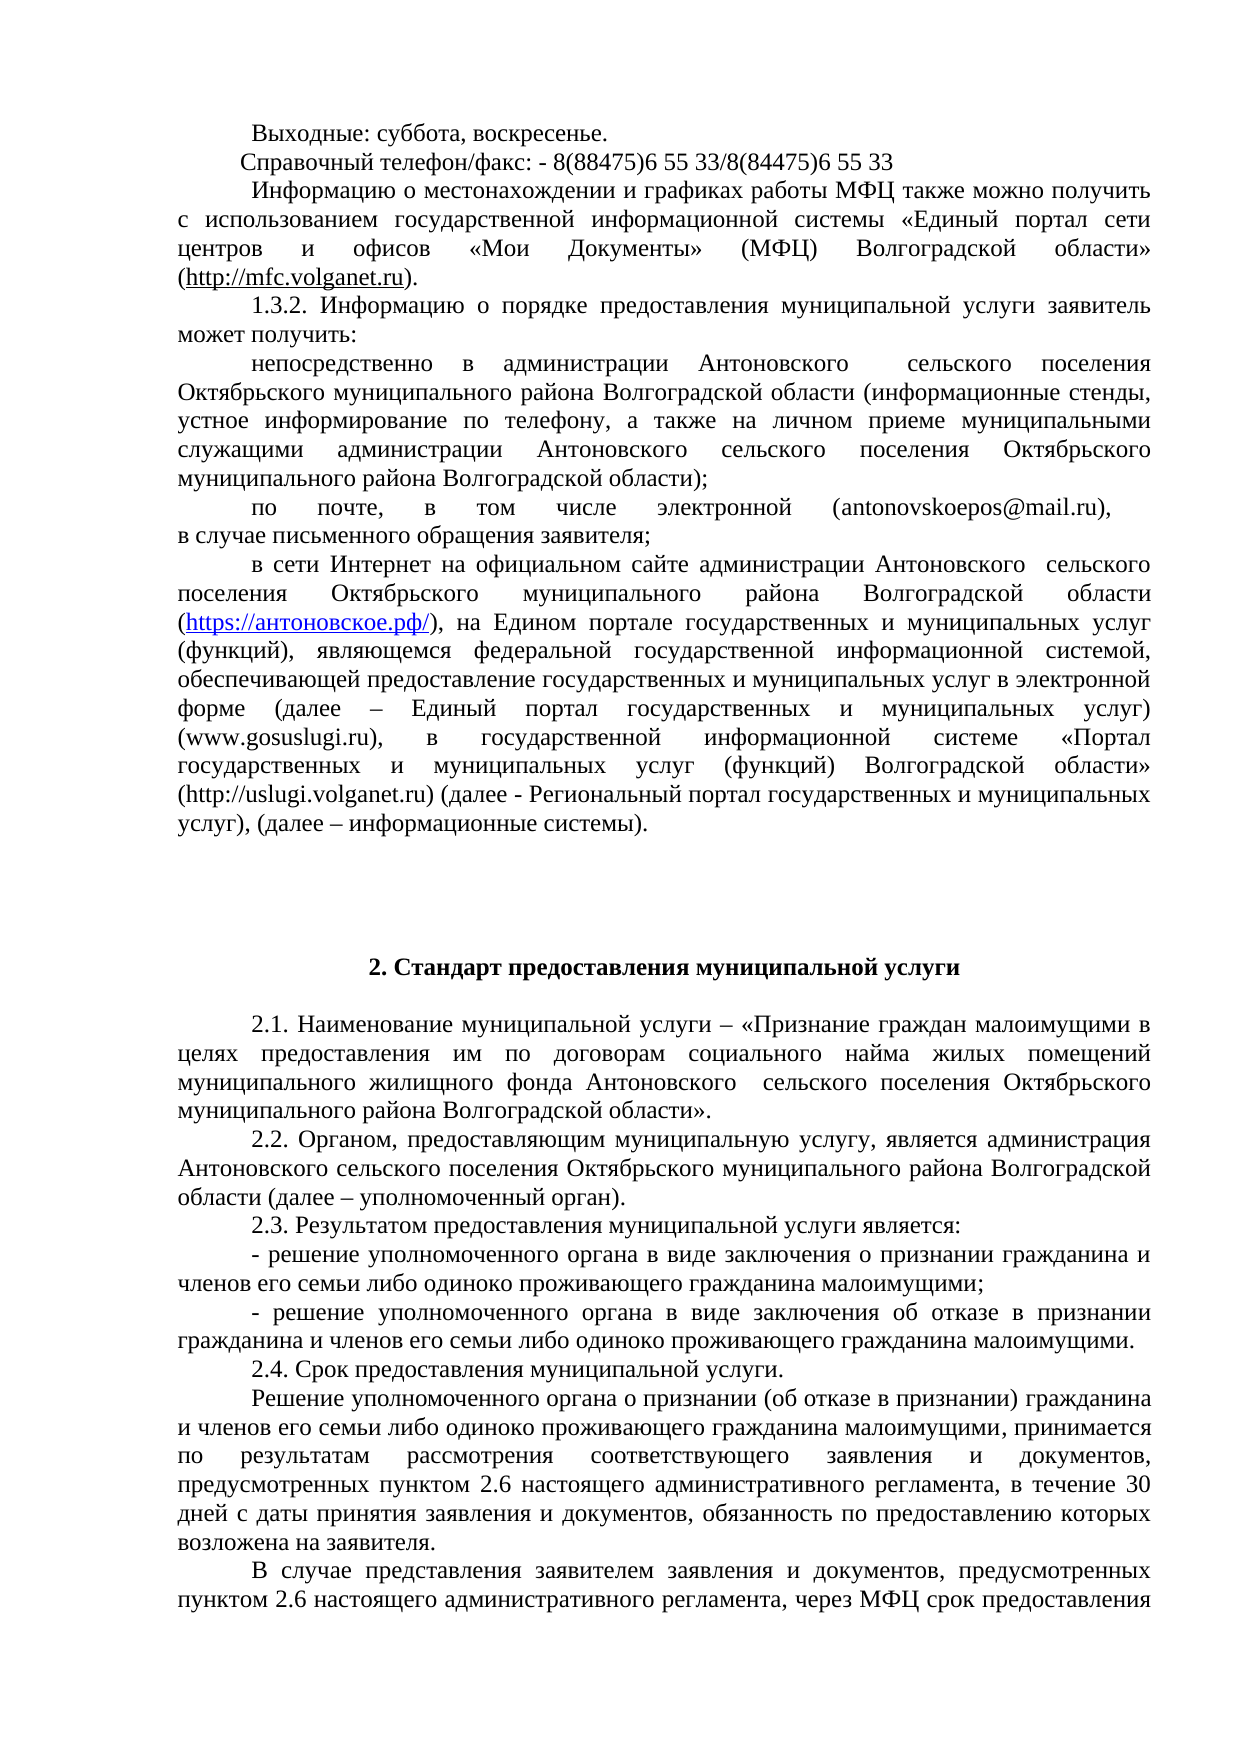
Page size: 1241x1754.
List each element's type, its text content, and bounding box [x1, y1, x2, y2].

text 2.1. Наименование муниципальной услуги – «Признание граждан малоимущими в целях предоставления им по договорам социального найма жилых помещений муниципального жилищного фонда Антоновского сельского поселения Октябрьского муниципального района Волгоградской области». [177, 1009, 1152, 1124]
text в сети Интернет на официальном сайте администрации Антоновского сельского поселения Октябрьского муниципального района Волгоградской области (https://антоновское.рф/), на Едином портале государственных и муниципальных услуг (функций), являющемся федеральной государственной информационной системой, обеспечивающей предоставление государственных и муниципальных услуг в электронной форме (далее – Единый портал государственных и муниципальных услуг) (www.gosuslugi.ru), в государственной информационной системе «Портал государственных и муниципальных услуг (функций) Волгоградской области» (http://uslugi.volganet.ru) (далее - Региональный портал государственных и муниципальных услуг), (далее – информационные системы). [177, 549, 1152, 837]
text - решение уполномоченного органа в виде заключения о признании гражданина и членов его семьи либо одиноко проживающего гражданина малоимущими; [177, 1239, 1152, 1297]
text по почте, в том числе электронной (antonovskoepos@mail.ru), в случае письменного обращения заявителя; [177, 492, 1152, 549]
text Решение уполномоченного органа о признании (об отказе в признании) гражданина и членов его семьи либо одиноко проживающего гражданина малоимущими, принимается по результатам рассмотрения соответствующего заявления и документов, предусмотренных пунктом 2.6 настоящего административного регламента, в течение 30 дней с даты принятия заявления и документов, обязанность по предоставлению которых возложена на заявителя. [177, 1383, 1152, 1556]
text 2.2. Органом, предоставляющим муниципальную услугу, является администрация Антоновского сельского поселения Октябрьского муниципального района Волгоградской области (далее – уполномоченный орган). [177, 1124, 1152, 1211]
text Информацию о местонахождении и графиках работы МФЦ также можно получить с использованием государственной информационной системы «Единый портал сети центров и офисов «Мои Документы» (МФЦ) Волгоградской области» (http://mfc.volganet.ru). [177, 176, 1152, 291]
text 2.3. Результатом предоставления муниципальной услуги является: [177, 1211, 1152, 1239]
text 2. Стандарт предоставления муниципальной услуги [177, 952, 1152, 981]
text Выходные: суббота, воскресенье. [177, 118, 1152, 147]
text Справочный телефон/факс: - 8(88475)6 55 33/8(84475)6 55 33 [177, 147, 1152, 176]
text 1.3.2. Информацию о порядке предоставления муниципальной услуги заявитель может получить: [177, 291, 1152, 348]
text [177, 1556, 1152, 1613]
text непосредственно в администрации Антоновского сельского поселения Октябрьского муниципального района Волгоградской области (информационные стенды, устное информирование по телефону, а также на личном приеме муниципальными служащими администрации Антоновского сельского поселения Октябрьского муниципального района Волгоградской области); [177, 348, 1152, 492]
text - решение уполномоченного органа в виде заключения об отказе в признании гражданина и членов его семьи либо одиноко проживающего гражданина малоимущими. [177, 1297, 1152, 1354]
text 2.4. Срок предоставления муниципальной услуги. [177, 1354, 1152, 1383]
